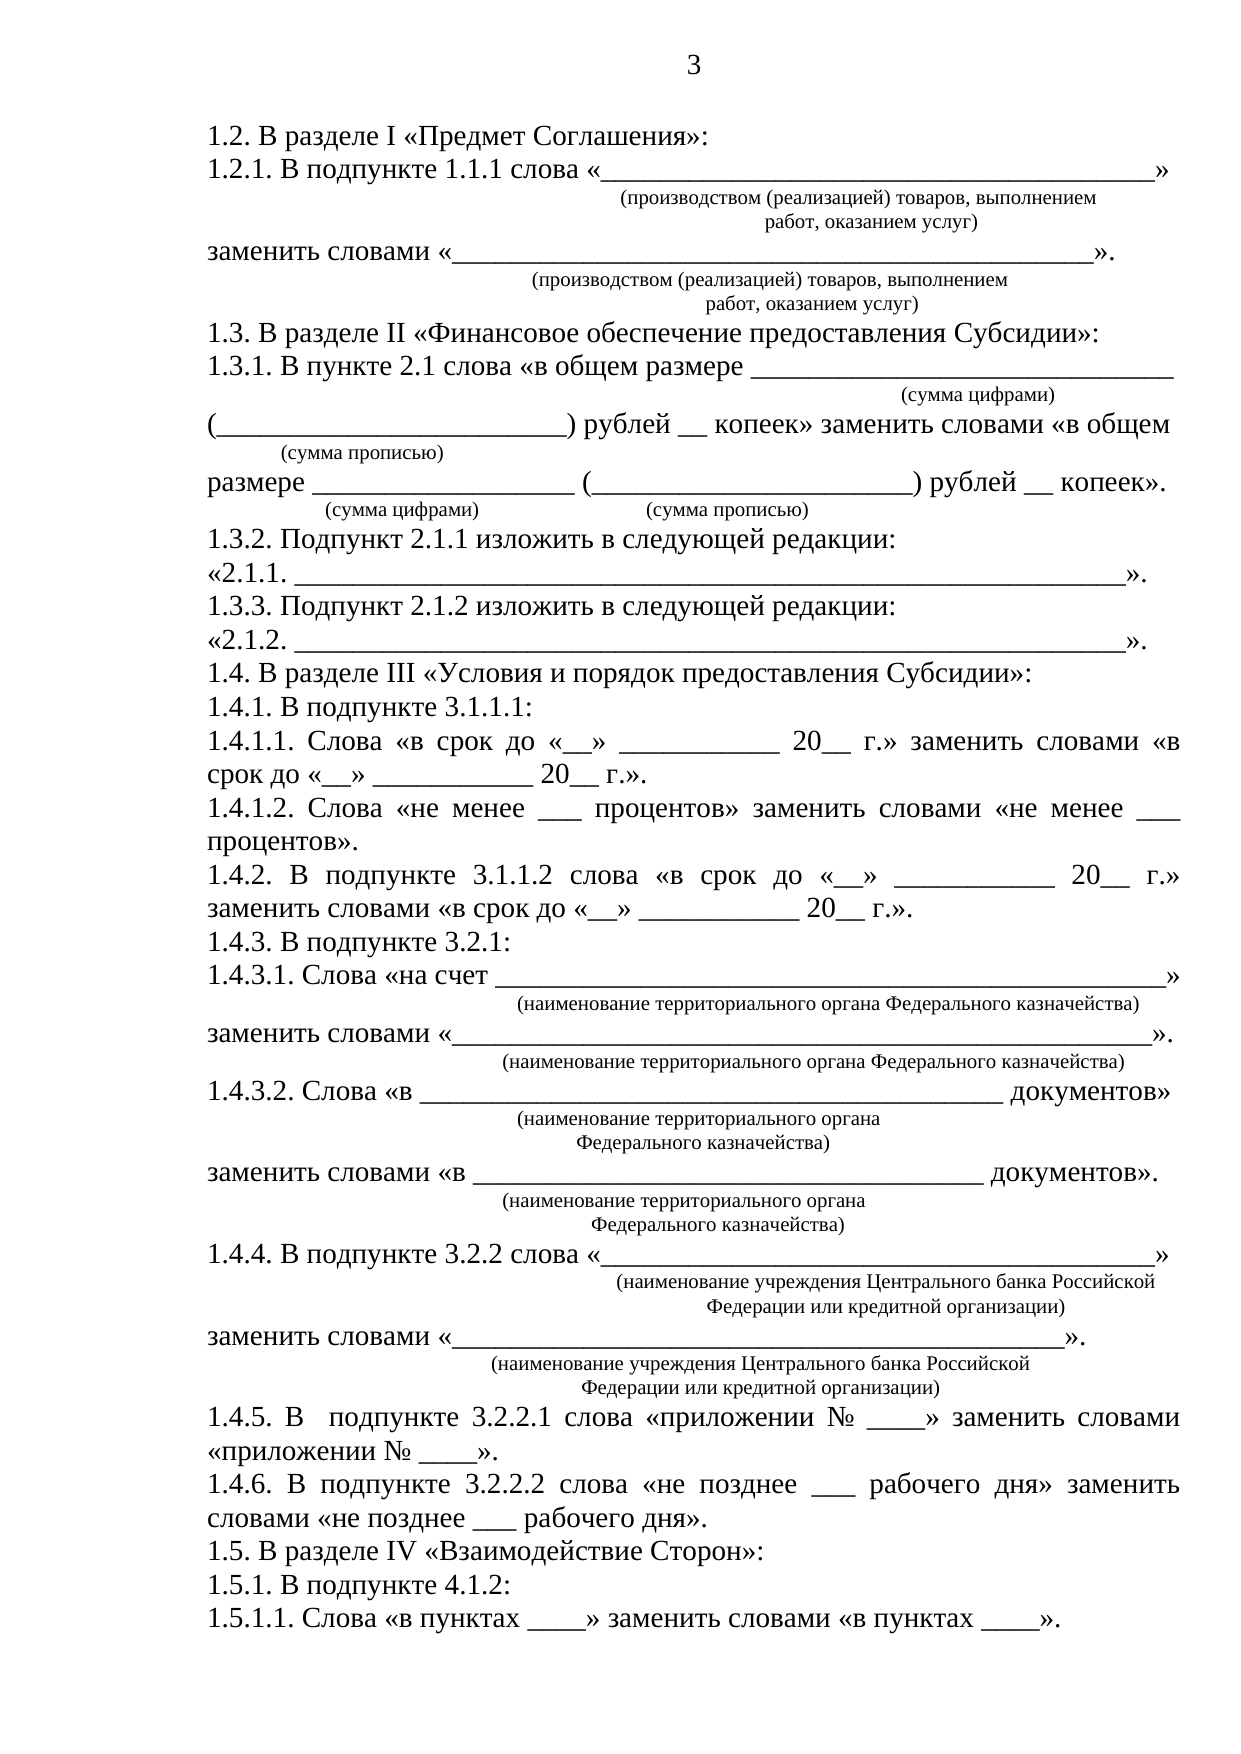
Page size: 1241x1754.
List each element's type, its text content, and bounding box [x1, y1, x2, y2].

text 1.4.4. В подпункте 3.2.2 слова «______________________________________» [207, 1236, 1181, 1269]
text (производством (реализацией) товаров, выполнением [207, 185, 1181, 209]
text заменить словами «в ___________________________________ документов». [207, 1154, 1181, 1188]
text «2.1.2. _________________________________________________________». [207, 622, 1181, 656]
text 1.4.3.2. Слова «в ________________________________________ документов» [207, 1073, 1181, 1106]
text 1.2.1. В подпункте 1.1.1 слова «______________________________________» [207, 152, 1181, 185]
text (наименование территориального органа Федерального казначейства) [207, 991, 1181, 1015]
text (наименование территориального органа [207, 1106, 1181, 1130]
text (наименование учреждения Центрального банка Российской Федерации или кредитной организации) [591, 1269, 1181, 1318]
text 1.3.3. Подпункт 2.1.2 изложить в следующей редакции: [207, 588, 1181, 622]
text Федерального казначейства) [207, 1212, 1181, 1236]
text 1.4.5. В подпункте 3.2.2.1 слова «приложении № ____» заменить словами «приложении № ____». [207, 1399, 1181, 1466]
text заменить словами «____________________________________________». [207, 233, 1181, 267]
text 1.5.1. В подпункте 4.1.2: [207, 1567, 1181, 1601]
text (сумма цифрами) (сумма прописью) [207, 497, 1181, 521]
text 1.4. В разделе III «Условия и порядок предоставления Субсидии»: [207, 656, 1181, 689]
text Федерального казначейства) [207, 1130, 1181, 1154]
text 1.4.6. В подпункте 3.2.2.2 слова «не позднее ___ рабочего дня» заменить словами «не позднее ___ рабочего дня». [207, 1466, 1181, 1533]
text 1.3.1. В пункте 2.1 слова «в общем размере _____________________________ [207, 348, 1181, 382]
text (сумма прописью) [207, 440, 1181, 464]
text 1.5. В разделе IV «Взаимодействие Сторон»: [207, 1533, 1181, 1567]
text (наименование территориального органа [207, 1188, 1181, 1212]
text (сумма цифрами) [207, 382, 1181, 406]
text 1.3.2. Подпункт 2.1.1 изложить в следующей редакции: [207, 521, 1181, 555]
text заменить словами «________________________________________________». [207, 1015, 1181, 1048]
text (________________________) рублей __ копеек» заменить словами «в общем [207, 406, 1181, 440]
text 1.4.2. В подпункте 3.1.1.2 слова «в срок до «__» ___________ 20__ г.» заменить словами «в срок до «__» ___________ 20__ г.». [207, 857, 1181, 924]
text 1.4.1. В подпункте 3.1.1.1: [207, 689, 1181, 723]
text (производством (реализацией) товаров, выполнением [207, 267, 1181, 291]
text «2.1.1. _________________________________________________________». [207, 555, 1181, 588]
text 1.4.3.1. Слова «на счет ______________________________________________» [207, 957, 1181, 991]
text (наименование учреждения Центрального банка Российской Федерации или кредитной организации) [487, 1351, 1033, 1399]
text размере __________________ (______________________) рублей __ копеек». [207, 464, 1181, 497]
text работ, оказанием услуг) [207, 209, 1181, 233]
text 1.5.1.1. Слова «в пунктах ____» заменить словами «в пунктах ____». [207, 1601, 1181, 1634]
text 1.3. В разделе II «Финансовое обеспечение предоставления Субсидии»: [207, 315, 1181, 348]
text 1.4.3. В подпункте 3.2.1: [207, 924, 1181, 957]
text работ, оказанием услуг) [207, 291, 1181, 315]
text (наименование территориального органа Федерального казначейства) [207, 1048, 1181, 1073]
text 1.4.1.1. Слова «в срок до «__» ___________ 20__ г.» заменить словами «в срок до «__» ___________ 20__ г.». [207, 723, 1181, 790]
text 1.4.1.2. Слова «не менее ___ процентов» заменить словами «не менее ___ процентов». [207, 790, 1181, 857]
text 1.2. В разделе I «Предмет Соглашения»: [207, 118, 1181, 152]
text заменить словами «__________________________________________». [207, 1318, 1181, 1351]
